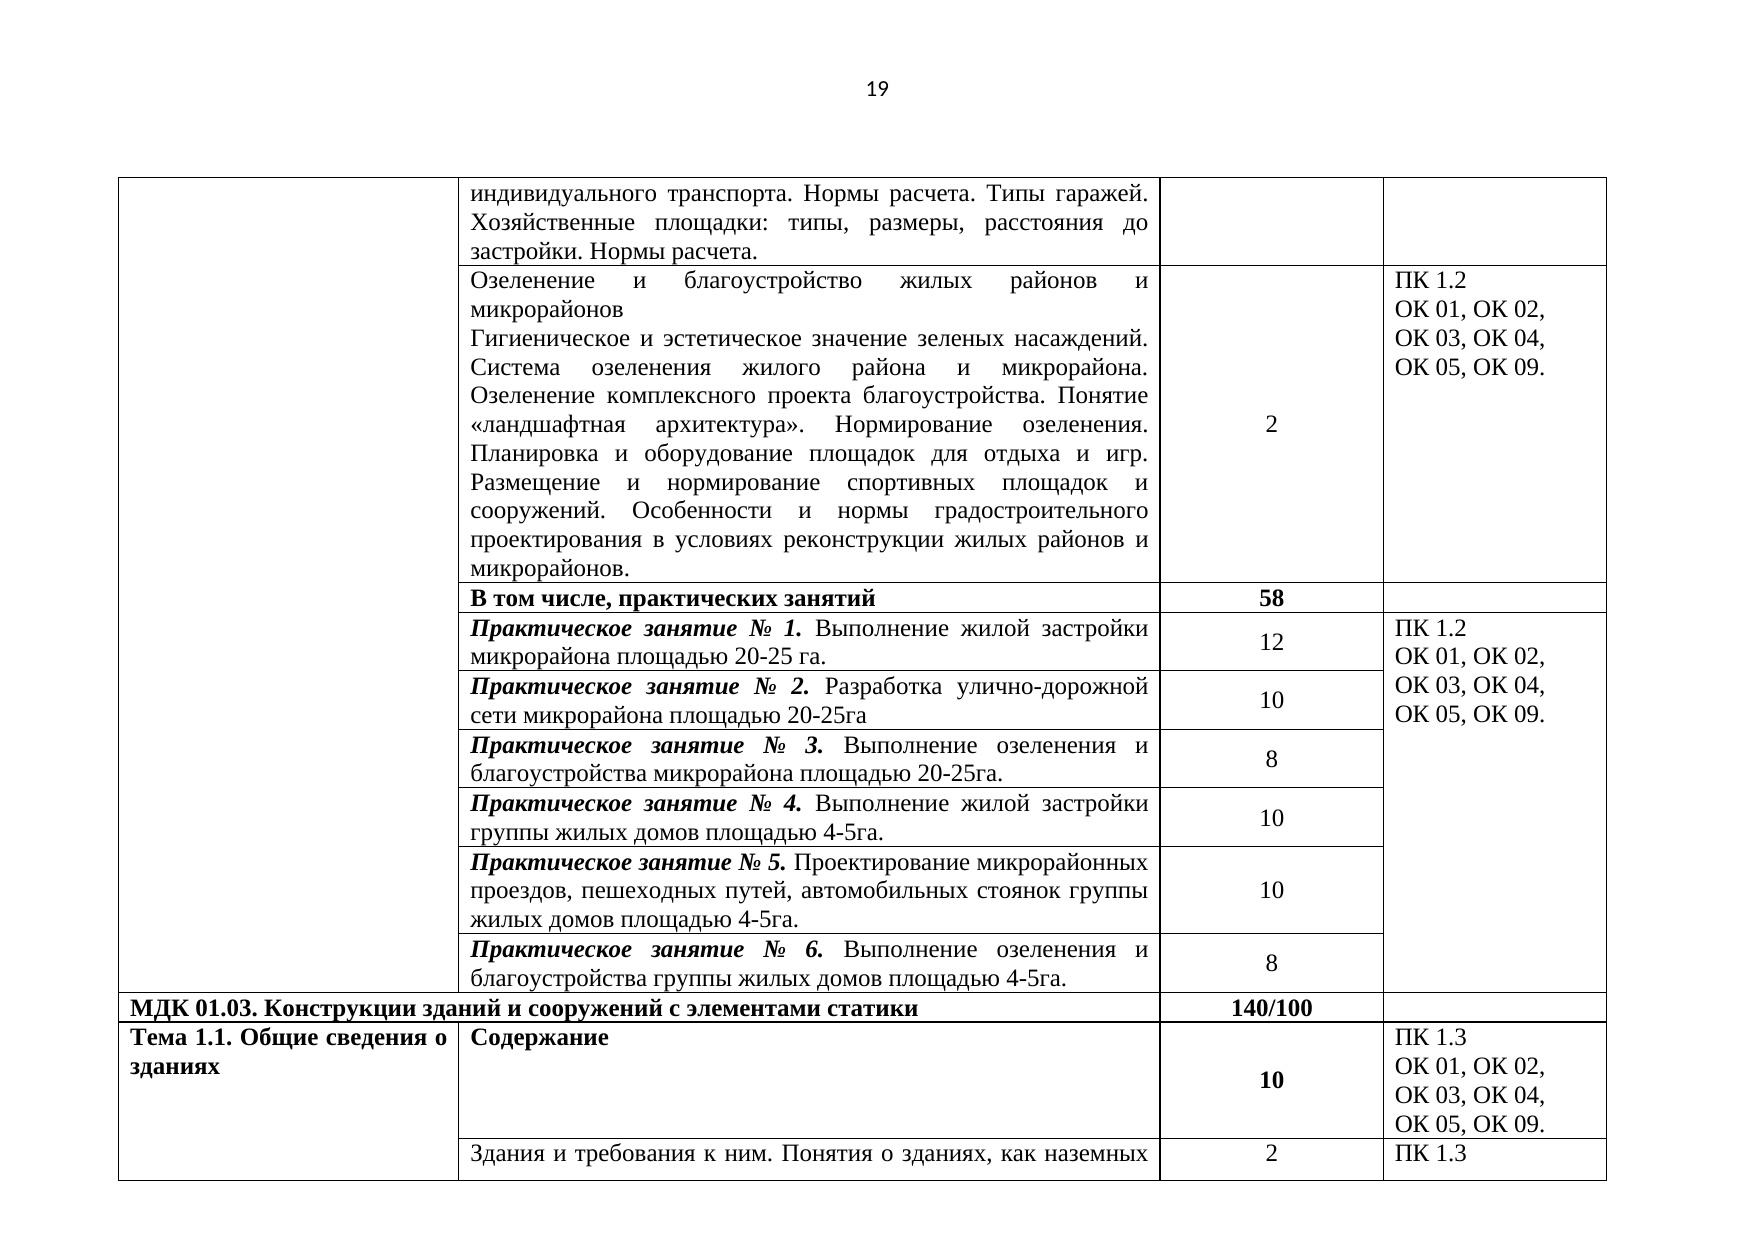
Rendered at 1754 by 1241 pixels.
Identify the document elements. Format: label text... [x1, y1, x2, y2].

table_cell 10 [1161, 847, 1383, 933]
table_cell Озеленение и благоустройство жилых районов и микрорайонов Гигиеническое и эстетическое значение зеленых насаждений. Система озеленения жилого района и микрорайона. Озеленение комплексного проекта благоустройства. Понятие «ландшафтная архитектура». Нормирование озеленения. Планировка и оборудование площадок для отдыха и игр. Размещение и нормирование спортивных площадок и сооружений. Особенности и нормы градостроительного проектирования в условиях реконструкции жилых районов и микрорайонов. [459, 266, 1159, 582]
table_cell Практическое занятие № 2. Разработка улично-дорожной сети микрорайона площадью 20-25га [459, 671, 1159, 729]
table_cell 58 [1161, 583, 1383, 612]
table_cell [459, 1139, 1159, 1180]
table_cell 8 [1161, 730, 1383, 787]
table_cell Содержание [459, 1023, 1159, 1137]
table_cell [459, 178, 1159, 264]
table_cell ПК 1.2 ОК 01, ОК 02, ОК 03, ОК 04, ОК 05, ОК 09. [1384, 266, 1606, 582]
table_cell 140/100 [1161, 993, 1383, 1021]
table_cell 12 [1161, 613, 1383, 670]
table_cell МДК 01.03. Конструкции зданий и сооружений с элементами статики [119, 993, 1159, 1021]
table_cell Практическое занятие № 3. Выполнение озеленения и благоустройства микрорайона площадью 20-25га. [459, 730, 1159, 787]
table_cell Практическое занятие № 1. Выполнение жилой застройки микрорайона площадью 20-. [459, 613, 1159, 670]
table_cell В том числе, практических занятий [459, 583, 1159, 612]
table_cell Тема 1.1. Общие сведения о зданиях [119, 1023, 458, 1180]
table_cell 8 [1161, 934, 1383, 992]
table_cell 2 [1161, 178, 1383, 264]
table_cell 10 [1161, 671, 1383, 729]
table_cell Практическое занятие № 6. Выполнение озеленения и благоустройства группы жилых домов площадью 4-5га. [459, 934, 1159, 992]
table_cell Практическое занятие № 5. Проектирование микрорайонных проездов, пешеходных путей, автомобильных стоянок группы жилых домов площадью 4-5га. [459, 847, 1159, 933]
table_cell [1384, 583, 1606, 612]
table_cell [1384, 178, 1606, 264]
table_cell 2 [1161, 266, 1383, 582]
table_cell Практическое занятие № 4. Выполнение жилой застройки группы жилых домов площадью 4-5га. [459, 788, 1159, 846]
table_cell ПК 1.3 ОК 01, ОК 02, ОК 03, ОК 04, ОК 05, ОК 09. [1384, 1023, 1606, 1137]
table_cell 2 [1161, 1139, 1383, 1180]
table_cell 10 [1161, 788, 1383, 846]
table_cell [1384, 993, 1606, 1021]
table_cell 10 [1161, 1023, 1383, 1137]
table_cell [1384, 1139, 1606, 1180]
table_cell ПК 1.2 ОК 01, ОК 02, ОК 03, ОК 04, ОК 05, ОК 09. [1384, 613, 1606, 992]
